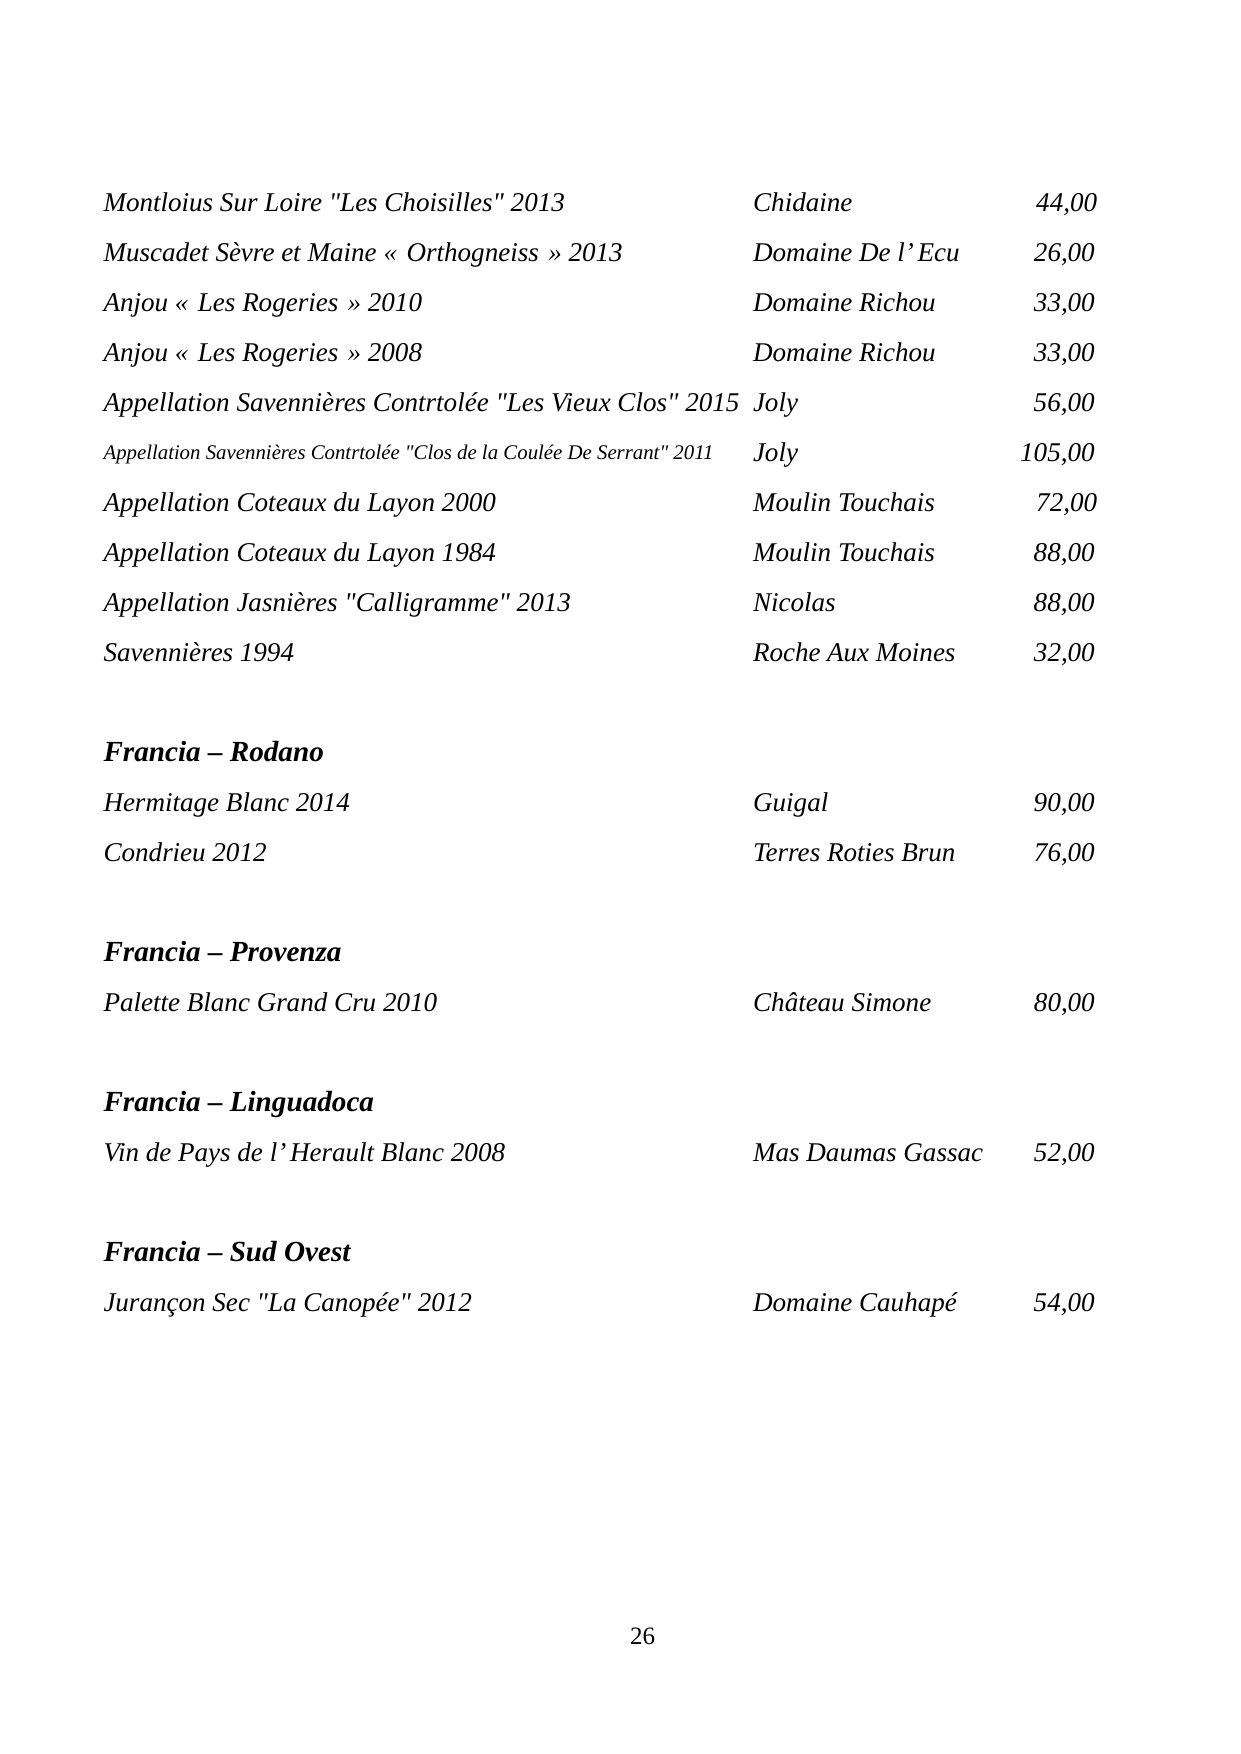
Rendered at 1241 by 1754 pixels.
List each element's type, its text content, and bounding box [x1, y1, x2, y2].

text Hermitage Blanc 2014 Guigal 90,00 [103, 768, 1181, 818]
text Anjou « Les Rogeries » 2010 Domaine Richou 33,00 [103, 268, 1181, 318]
text Francia – Provenza [103, 918, 1181, 968]
text Francia – Rodano [103, 718, 1181, 768]
text Appellation Savennières Contrtolée "Clos de la Coulée De Serrant" 2011 Joly 105,00 [103, 418, 1181, 468]
text Appellation Coteaux du Layon 2000 Moulin Touchais 72,00 [103, 468, 1181, 518]
text Anjou « Les Rogeries » 2008 Domaine Richou 33,00 [103, 318, 1181, 368]
text Appellation Savennières Contrtolée "Les Vieux Clos" 2015 Joly 56,00 [103, 368, 1181, 418]
text Montloius Sur Loire "Les Choisilles" 2013 Chidaine 44,00 [103, 168, 1181, 218]
text Francia – Sud Ovest [103, 1218, 1181, 1268]
text Muscadet Sèvre et Maine « Orthogneiss » 2013 Domaine De l’ Ecu 26,00 [103, 218, 1181, 268]
text Vin de Pays de l’ Herault Blanc 2008 Mas Daumas Gassac 52,00 [103, 1118, 1181, 1168]
text Appellation Jasnières "Calligramme" 2013 Nicolas 88,00 [103, 568, 1181, 618]
text Appellation Coteaux du Layon 1984 Moulin Touchais 88,00 [103, 518, 1181, 568]
text Savennières 1994 Roche Aux Moines 32,00 [103, 618, 1181, 668]
text Francia – Linguadoca [103, 1068, 1181, 1118]
text Condrieu 2012 Terres Roties Brun 76,00 [103, 818, 1181, 868]
text Palette Blanc Grand Cru 2010 Château Simone 80,00 [103, 968, 1181, 1018]
text Jurançon Sec "La Canopée" 2012 Domaine Cauhapé 54,00 [103, 1268, 1181, 1318]
